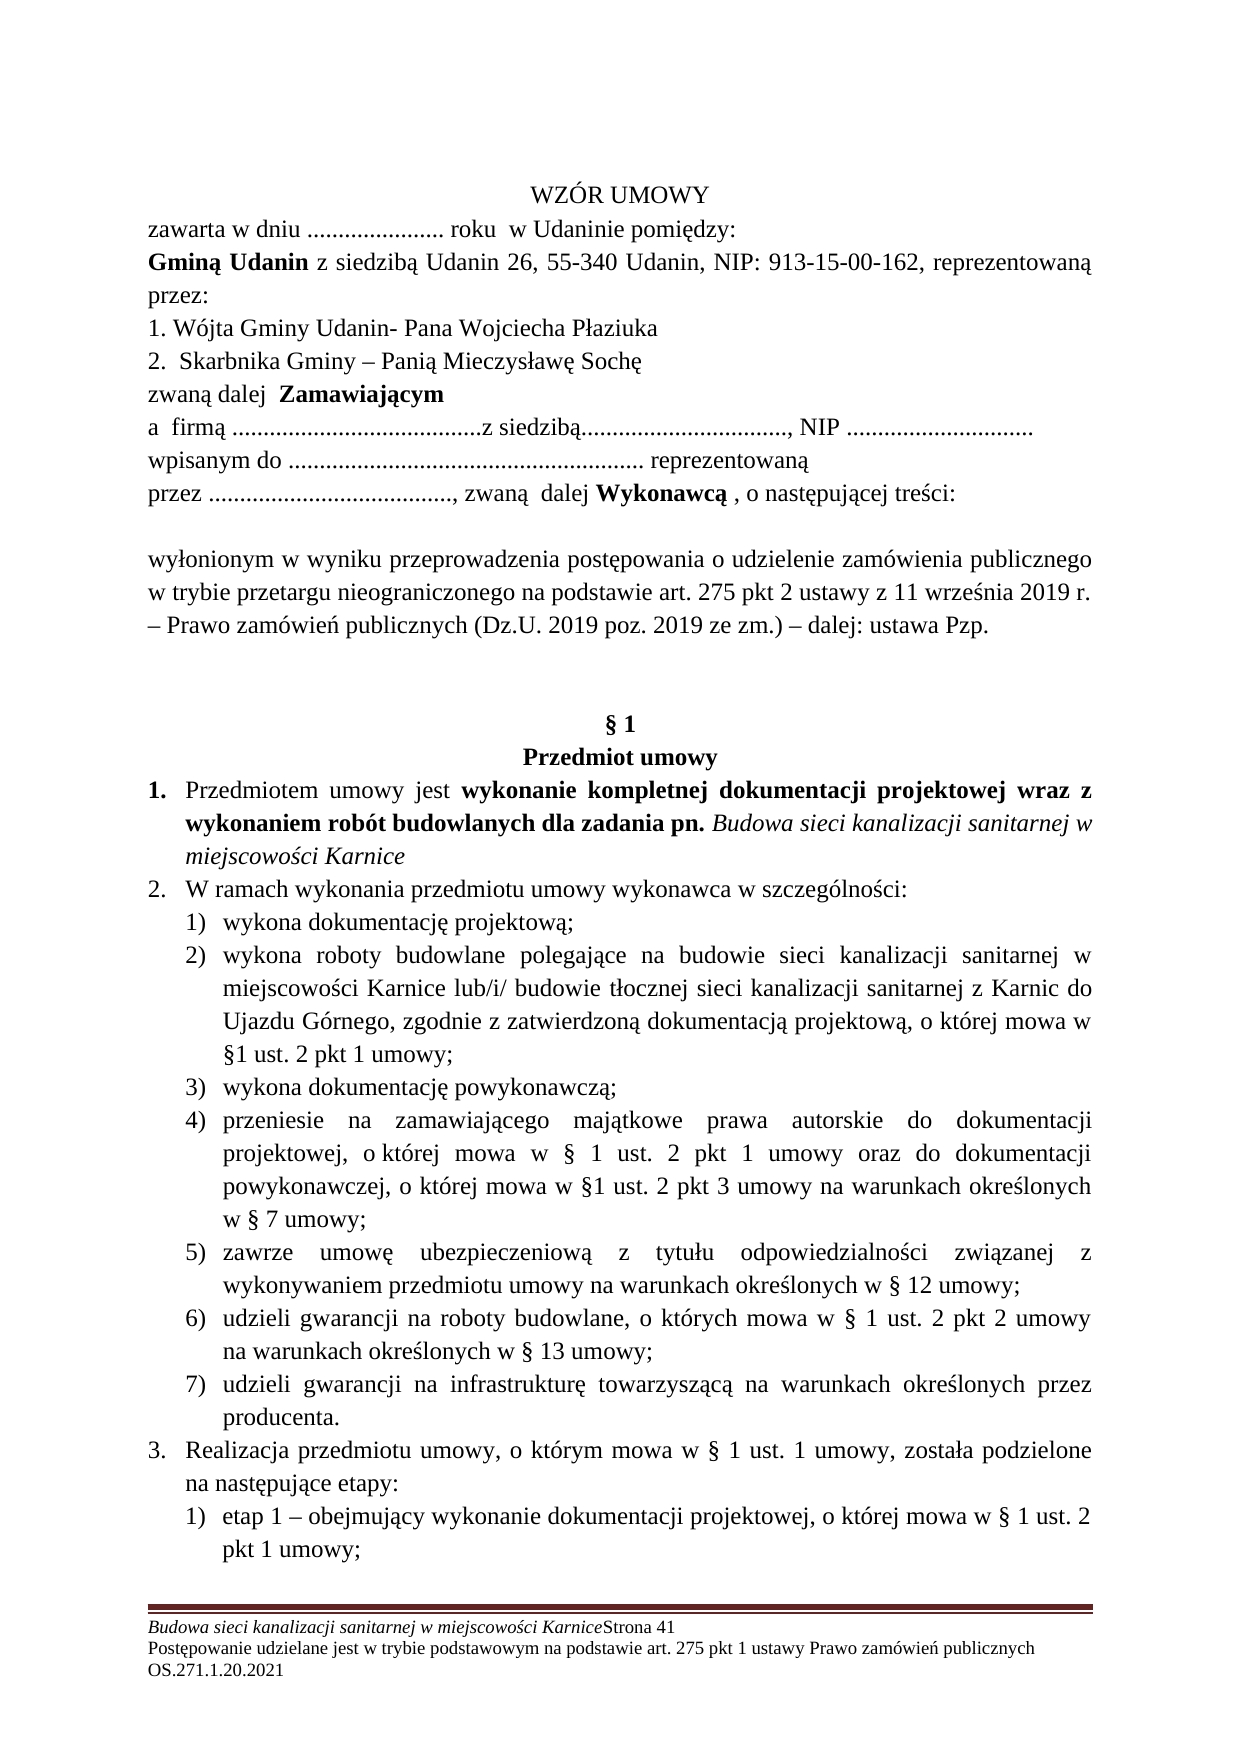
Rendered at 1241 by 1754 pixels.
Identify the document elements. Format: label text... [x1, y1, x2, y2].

list zawrze umowę ubezpieczeniową z tytułu odpowiedzialności związanej z wykonywaniem przedmiotu umowy na warunkach określonych w § 12 umowy; [185, 1237, 1093, 1299]
text Gminą Udanin z siedzibą Udanin 26, 55-340 Udanin, NIP: 913-15-00-162, reprezentowaną przez: [148, 247, 1093, 308]
text § 1 [148, 709, 1093, 738]
text wyłonionym w wyniku przeprowadzenia postępowania o udzielenie zamówienia publicznego w trybie przetargu nieograniczonego na podstawie art. 275 pkt 2 ustawy z 11 września 2019 r. – Prawo zamówień publicznych (Dz.U. 2019 poz. 2019 ze zm.) – dalej: ustawa Pzp. [148, 544, 1093, 639]
text a firmą ........................................z siedzibą................................., NIP .............................. wpisanym do ......................................................... reprezentowaną przez ......................................., zwaną dalej Wykonawcą , o następującej treści: [148, 412, 1093, 507]
list udzieli gwarancji na infrastrukturę towarzyszącą na warunkach określonych przez producenta. [185, 1369, 1093, 1431]
text Przedmiot umowy [148, 742, 1093, 771]
list Realizacja przedmiotu umowy, o którym mowa w § 1 ust. 1 umowy, została podzielone na następujące etapy: [148, 1435, 1093, 1497]
list WZÓR UMOWY [148, 181, 1093, 209]
text zwaną dalej Zamawiającym [148, 379, 1093, 407]
list wykona roboty budowlane polegające na budowie sieci kanalizacji sanitarnej w miejscowości Karnice lub/i/ budowie tłocznej sieci kanalizacji sanitarnej z Karnic do Ujazdu Górnego, zgodnie z zatwierdzoną dokumentacją projektową, o której mowa w §1 ust. 2 pkt 1 umowy; [185, 940, 1093, 1068]
text 2. Skarbnika Gminy – Panią Mieczysławę Sochę [148, 346, 1093, 374]
list W ramach wykonania przedmiotu umowy wykonawca w szczególności: [148, 874, 1093, 903]
list przeniesie na zamawiającego majątkowe prawa autorskie do dokumentacji projektowej, o której mowa w § 1 ust. 2 pkt 1 umowy oraz do dokumentacji powykonawczej, o której mowa w §1 ust. 2 pkt 3 umowy na warunkach określonych w § 7 umowy; [185, 1105, 1093, 1233]
list Przedmiotem umowy jest wykonanie kompletnej dokumentacji projektowej wraz z wykonaniem robót budowlanych dla zadania pn. Budowa sieci kanalizacji sanitarnej w miejscowości Karnice [148, 775, 1093, 870]
list etap 1 – obejmujący wykonanie dokumentacji projektowej, o której mowa w § 1 ust. 2 pkt 1 umowy; [185, 1501, 1093, 1563]
list wykona dokumentację projektową; [185, 907, 1093, 936]
list wykona dokumentację powykonawczą; [185, 1072, 1093, 1101]
text 1. Wójta Gminy Udanin- Pana Wojciecha Płaziuka [148, 313, 1093, 341]
text zawarta w dniu ...................... roku w Udaninie pomiędzy: [148, 214, 1093, 242]
list udzieli gwarancji na roboty budowlane, o których mowa w § 1 ust. 2 pkt 2 umowy na warunkach określonych w § 13 umowy; [185, 1303, 1093, 1365]
